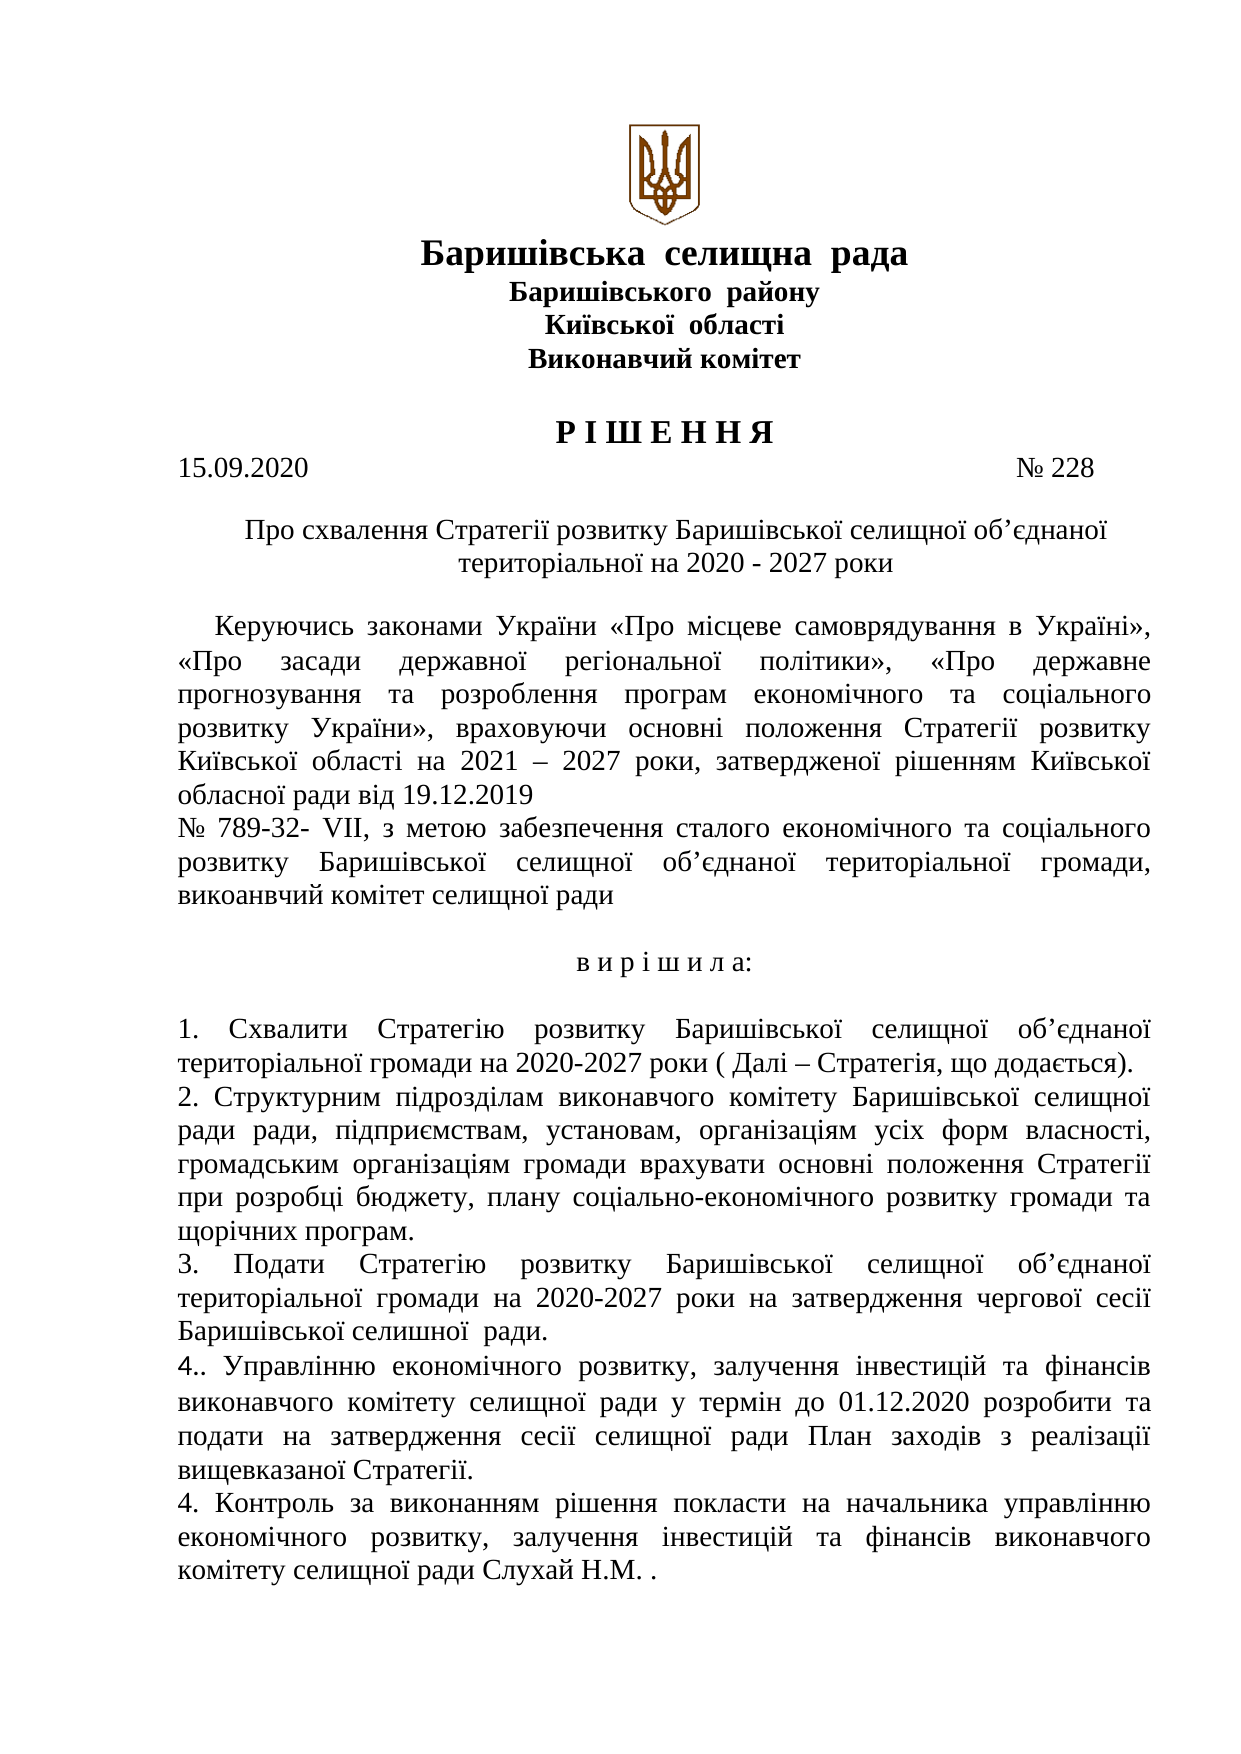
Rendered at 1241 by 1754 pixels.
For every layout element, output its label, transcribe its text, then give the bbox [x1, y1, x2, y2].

text 15.09.2020 № 228 [177, 450, 1152, 484]
text 4. Контроль за виконанням рішення покласти на начальника управлінню економічного розвитку, залучення інвестицій та фінансів виконавчого комітету селищної ради Слухай Н.М. . [177, 1485, 1152, 1586]
picture [622, 118, 707, 231]
text Баришівського району [177, 274, 1152, 307]
text Керуючись законами України «Про місцеве самоврядування в Україні», «Про засади державної регіональної політики», «Про державне прогнозування та розроблення програм економічного та соціального розвитку України», враховуючи основні положення Стратегії розвитку Київської області на 2021 – 2027 роки, затвердженої рішенням Київської обласної ради від 19.12.2019 [177, 607, 1152, 810]
text 2. Структурним підрозділам виконавчого комітету Баришівської селищної ради ради, підприємствам, установам, організаціям усіх форм власності, громадським організаціям громади врахувати основні положення Стратегії при розробці бюджету, плану соціально-економічного розвитку громади та щорічних програм. [177, 1079, 1152, 1246]
text Р І Ш Е Н Н Я [177, 412, 1152, 450]
text в и р і ш и л а: [177, 944, 1152, 978]
text 3. Подати Стратегію розвитку Баришівської селищної об’єднаної територіальної громади на 2020-2027 роки на затвердження чергової сесії Баришівської селишної ради. [177, 1246, 1152, 1347]
text № 789-32- VII, з метою забезпечення сталого економічного та соціального розвитку Баришівської селищної об’єднаної територіальної громади, викоанвчий комітет селищної ради [177, 810, 1152, 911]
text Баришівська селищна рада [177, 231, 1152, 274]
text Виконавчий комітет [177, 341, 1152, 374]
text 1. Схвалити Стратегію розвитку Баришівської селищної об’єднаної територіальної громади на 2020-2027 роки ( Далі – Стратегія, що додається). [177, 1012, 1152, 1079]
text Київської області [177, 307, 1152, 341]
list Про схвалення Стратегії розвитку Баришівської селищної об’єднаної територіальної на 2020 - 2027 роки [200, 512, 1152, 579]
text 4.. Управлінню економічного розвитку, залучення інвестицій та фінансів виконавчого комітету селищної ради у термін до 01.12.2020 розробити та подати на затвердження сесії селищної ради План заходів з реалізації вищевказаної Стратегії. [177, 1347, 1152, 1485]
